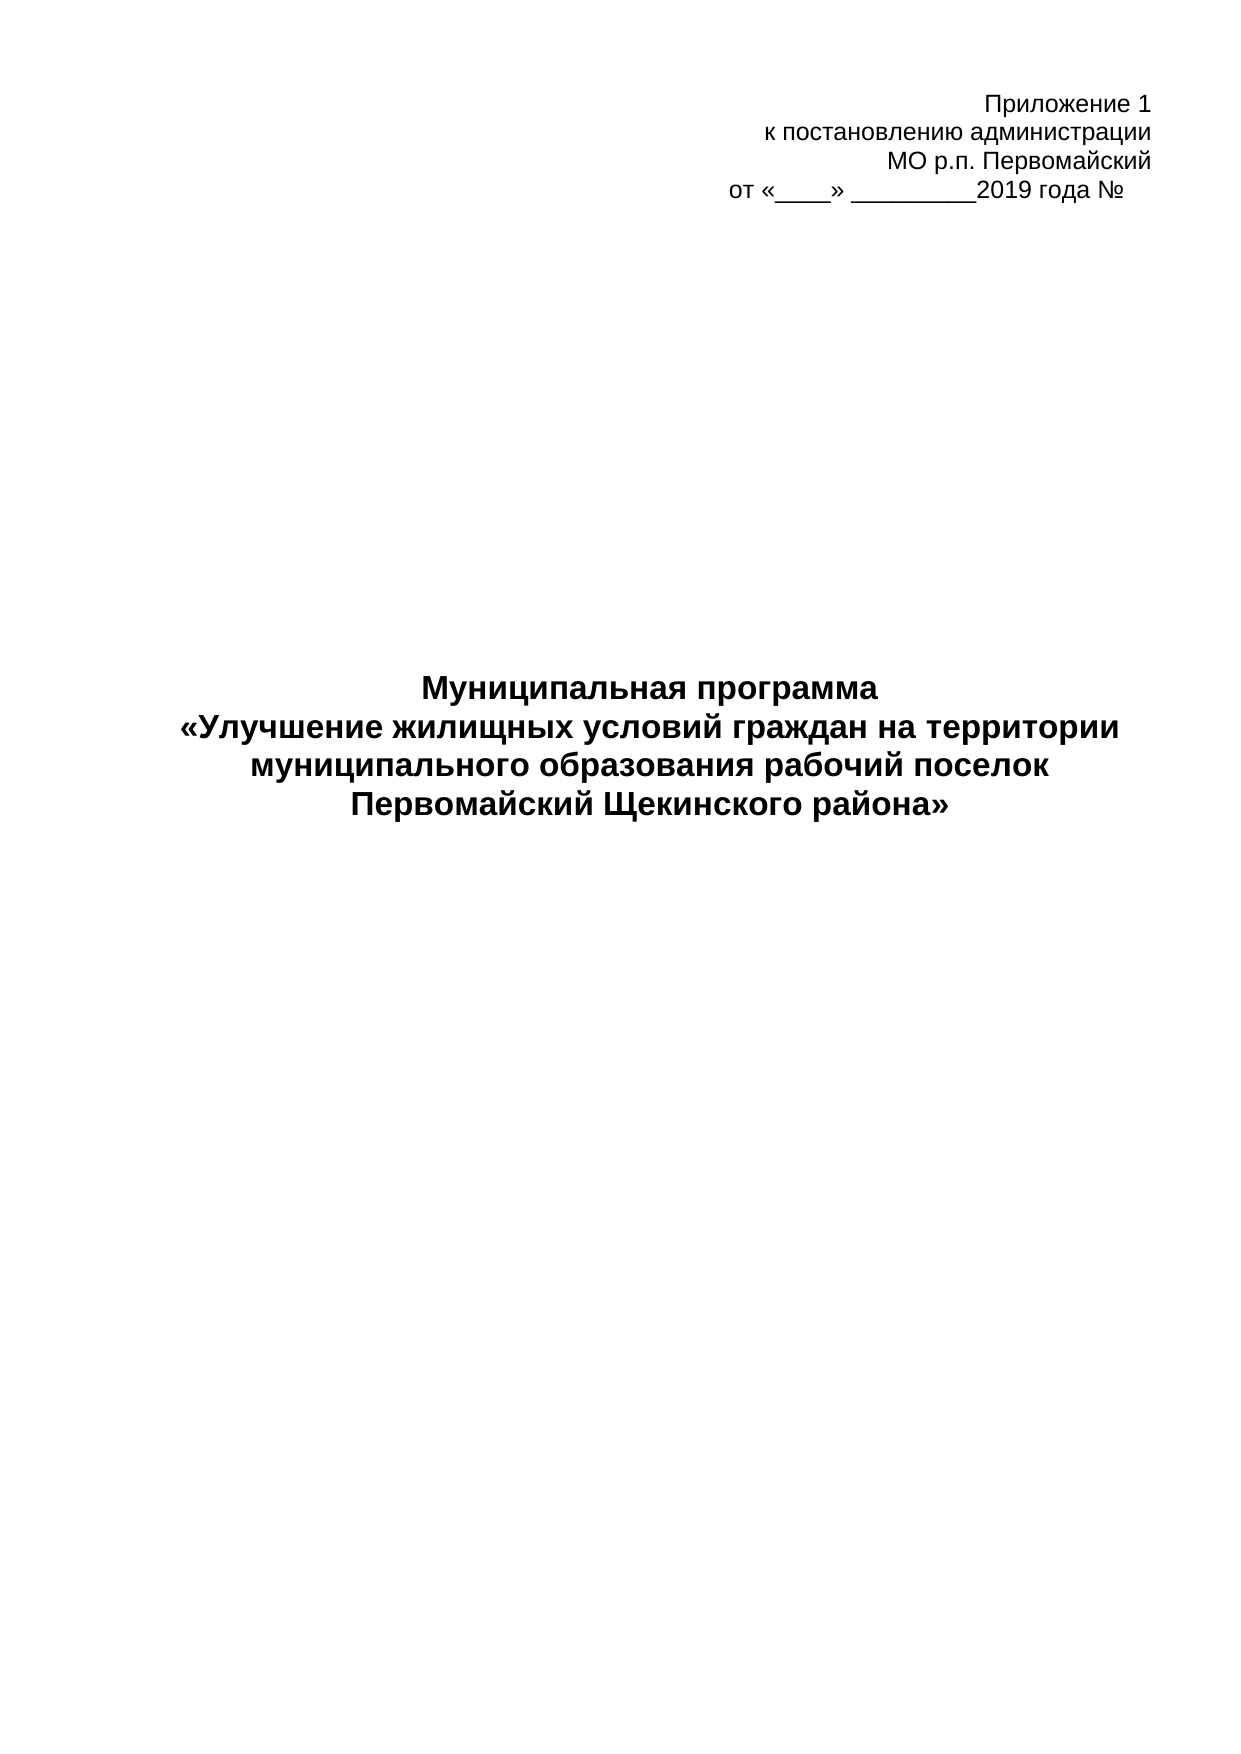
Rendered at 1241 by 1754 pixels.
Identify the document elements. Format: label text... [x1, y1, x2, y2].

text «Улучшение жилищных условий граждан на территории муниципального образования рабочий поселок Первомайский Щекинского района» [148, 707, 1152, 822]
text Приложение 1 [148, 89, 1152, 117]
text Муниципальная программа [148, 668, 1152, 707]
text МО р.п. Первомайский [148, 146, 1152, 175]
text к постановлению администрации [148, 117, 1152, 146]
text от «____» _________2019 года № [148, 175, 1152, 204]
